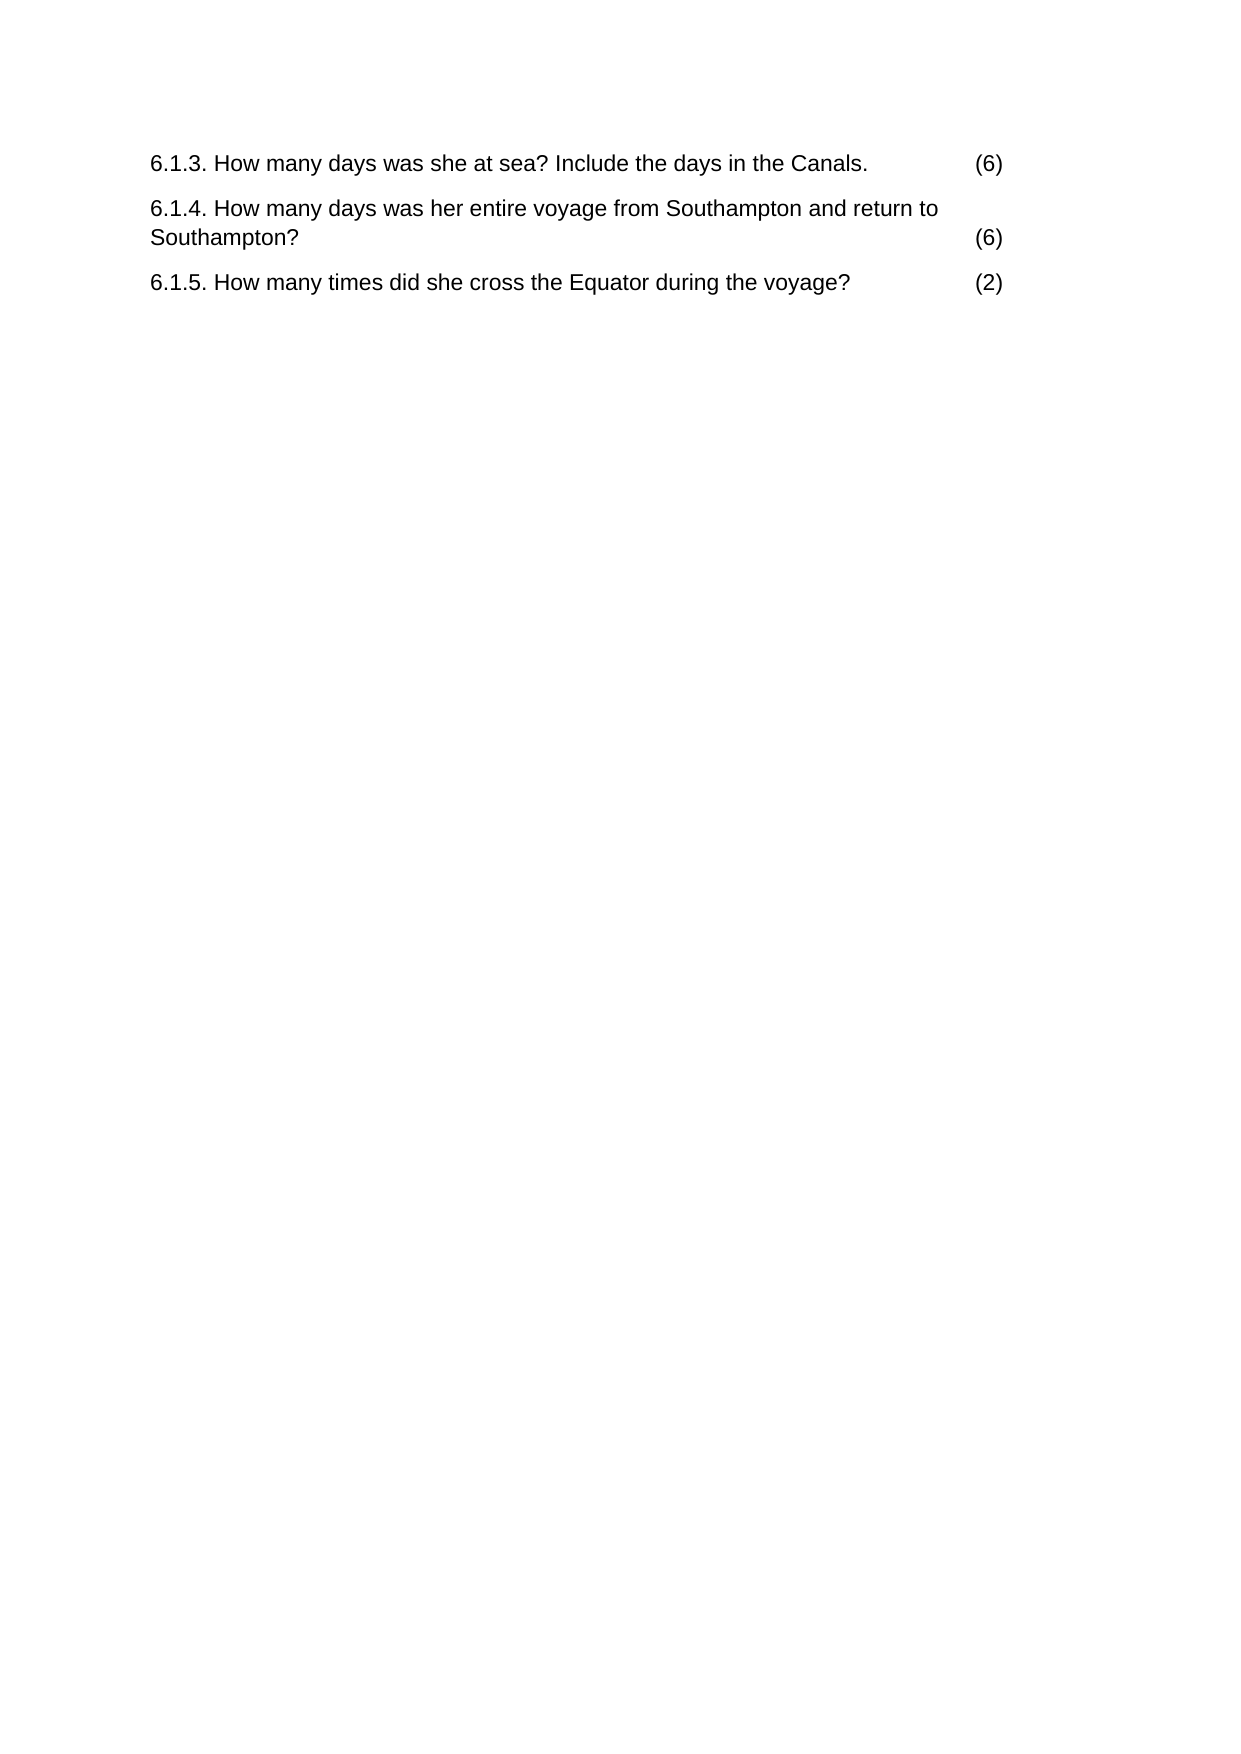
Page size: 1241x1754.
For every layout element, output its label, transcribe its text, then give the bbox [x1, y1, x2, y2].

text 6.1.5. How many times did she cross the Equator during the voyage? (2) [150, 269, 1090, 295]
text 6.1.4. How many days was her entire voyage from Southampton and return to Southampton? (6) [150, 195, 1090, 250]
text 6.1.3. How many days was she at sea? Include the days in the Canals. (6) [150, 150, 1090, 176]
